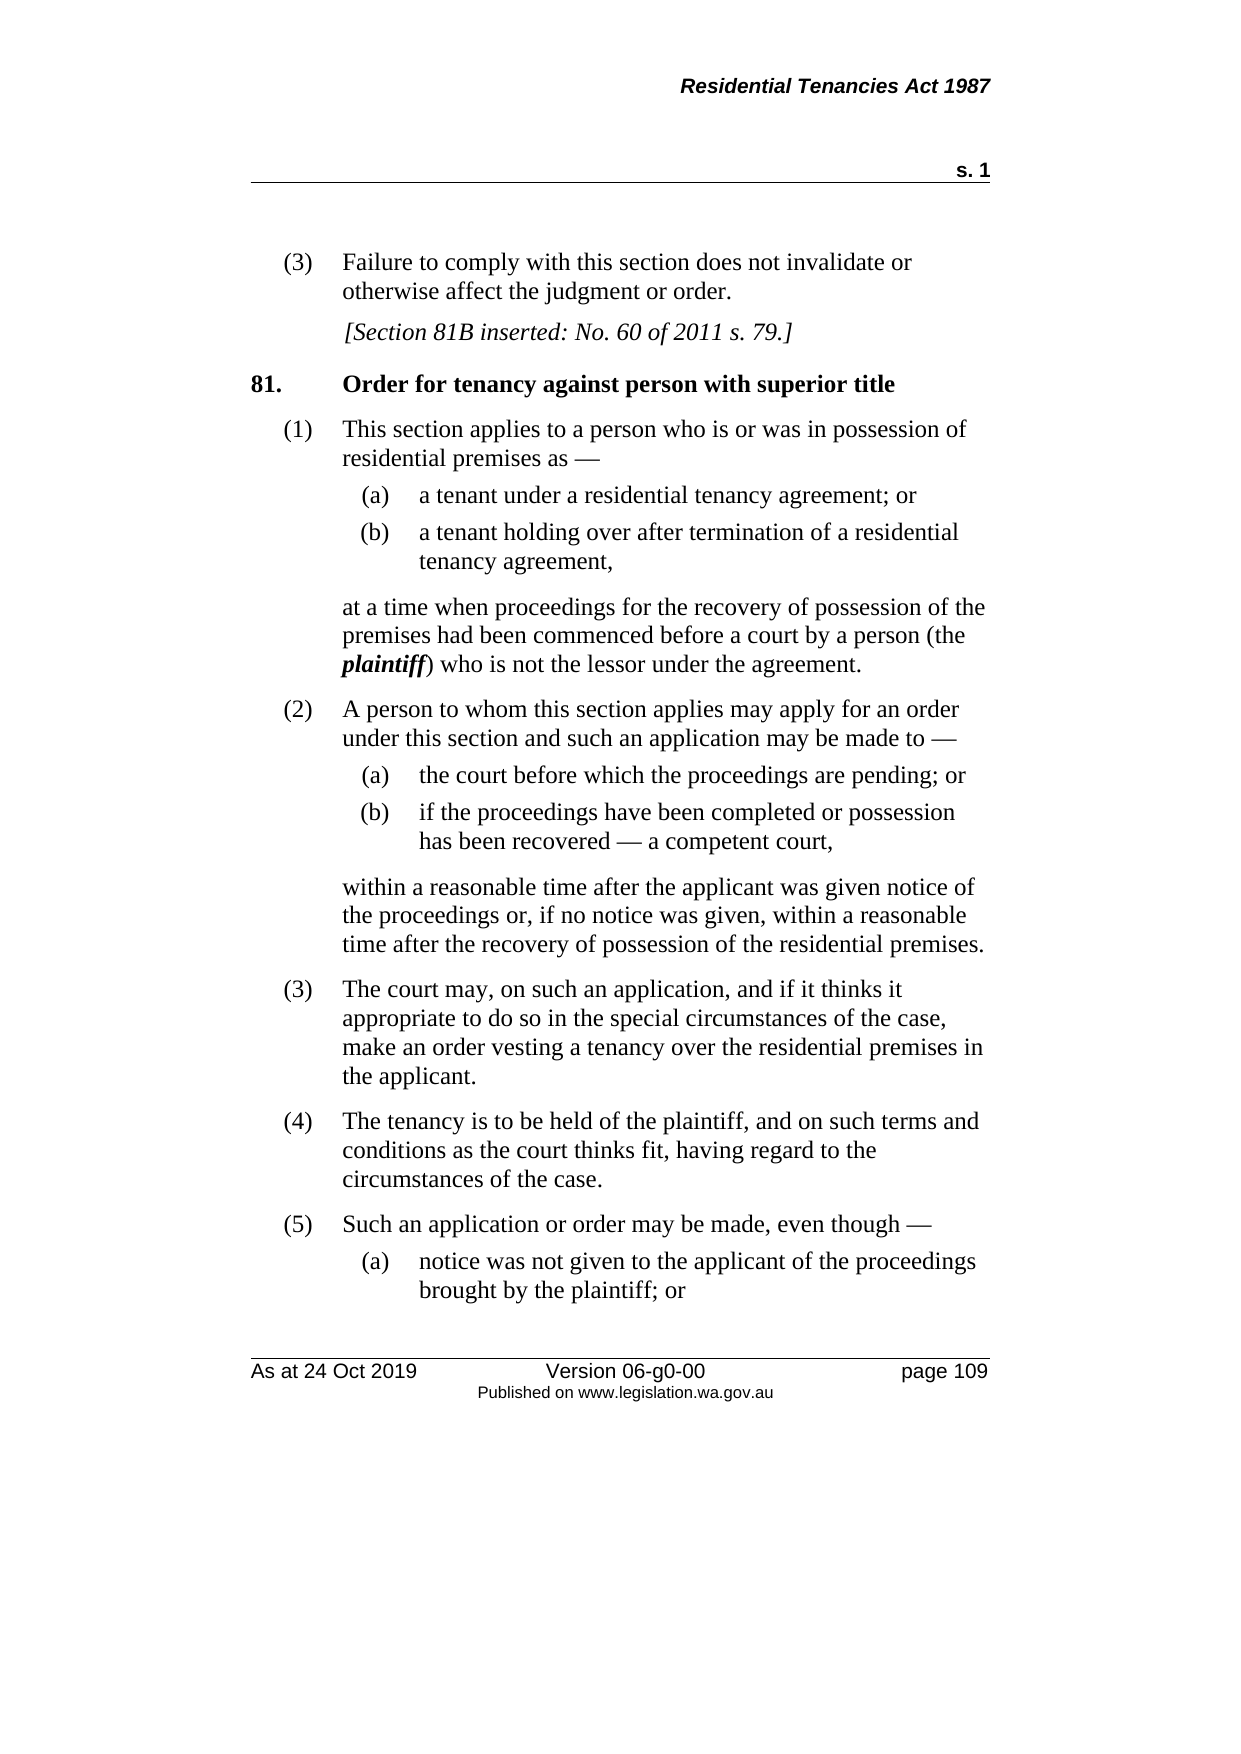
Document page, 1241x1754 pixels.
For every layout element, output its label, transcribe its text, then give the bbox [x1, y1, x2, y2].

text (1) This section applies to a person who is or was in possession of residential premises as — [251, 414, 990, 472]
text (5) Such an application or order may be made, even though — [251, 1209, 990, 1238]
text (a) a tenant under a residential tenancy agreement; or [251, 480, 990, 509]
text (2) A person to whom this section applies may apply for an order under this section and such an application may be made to — [251, 694, 990, 752]
text (b) if the proceedings have been completed or possession has been recovered — a competent court, [251, 797, 990, 855]
text (3) Failure to comply with this section does not invalidate or otherwise affect the judgment or order. [251, 247, 990, 305]
text at a time when proceedings for the recovery of possession of the premises had been commenced before a court by a person (the plaintiff) who is not the lessor under the agreement. [251, 592, 990, 678]
text within a reasonable time after the applicant was given notice of the proceedings or, if no notice was given, within a reasonable time after the recovery of possession of the residential premises. [251, 872, 990, 958]
text (4) The tenancy is to be held of the plaintiff, and on such terms and conditions as the court thinks fit, having regard to the circumstances of the case. [251, 1106, 990, 1192]
text (a) the court before which the proceedings are pending; or [251, 760, 990, 789]
subtitle 81. Order for tenancy against person with superior title [251, 369, 990, 398]
text (a) notice was not given to the applicant of the proceedings brought by the plaintiff; or [251, 1246, 990, 1304]
text [Section 81B inserted: No. 60 of 2011 s. 79.] [251, 317, 990, 346]
text (b) a tenant holding over after termination of a residential tenancy agreement, [251, 517, 990, 575]
text (3) The court may, on such an application, and if it thinks it appropriate to do so in the special circumstances of the case, make an order vesting a tenancy over the residential premises in the applicant. [251, 974, 990, 1089]
